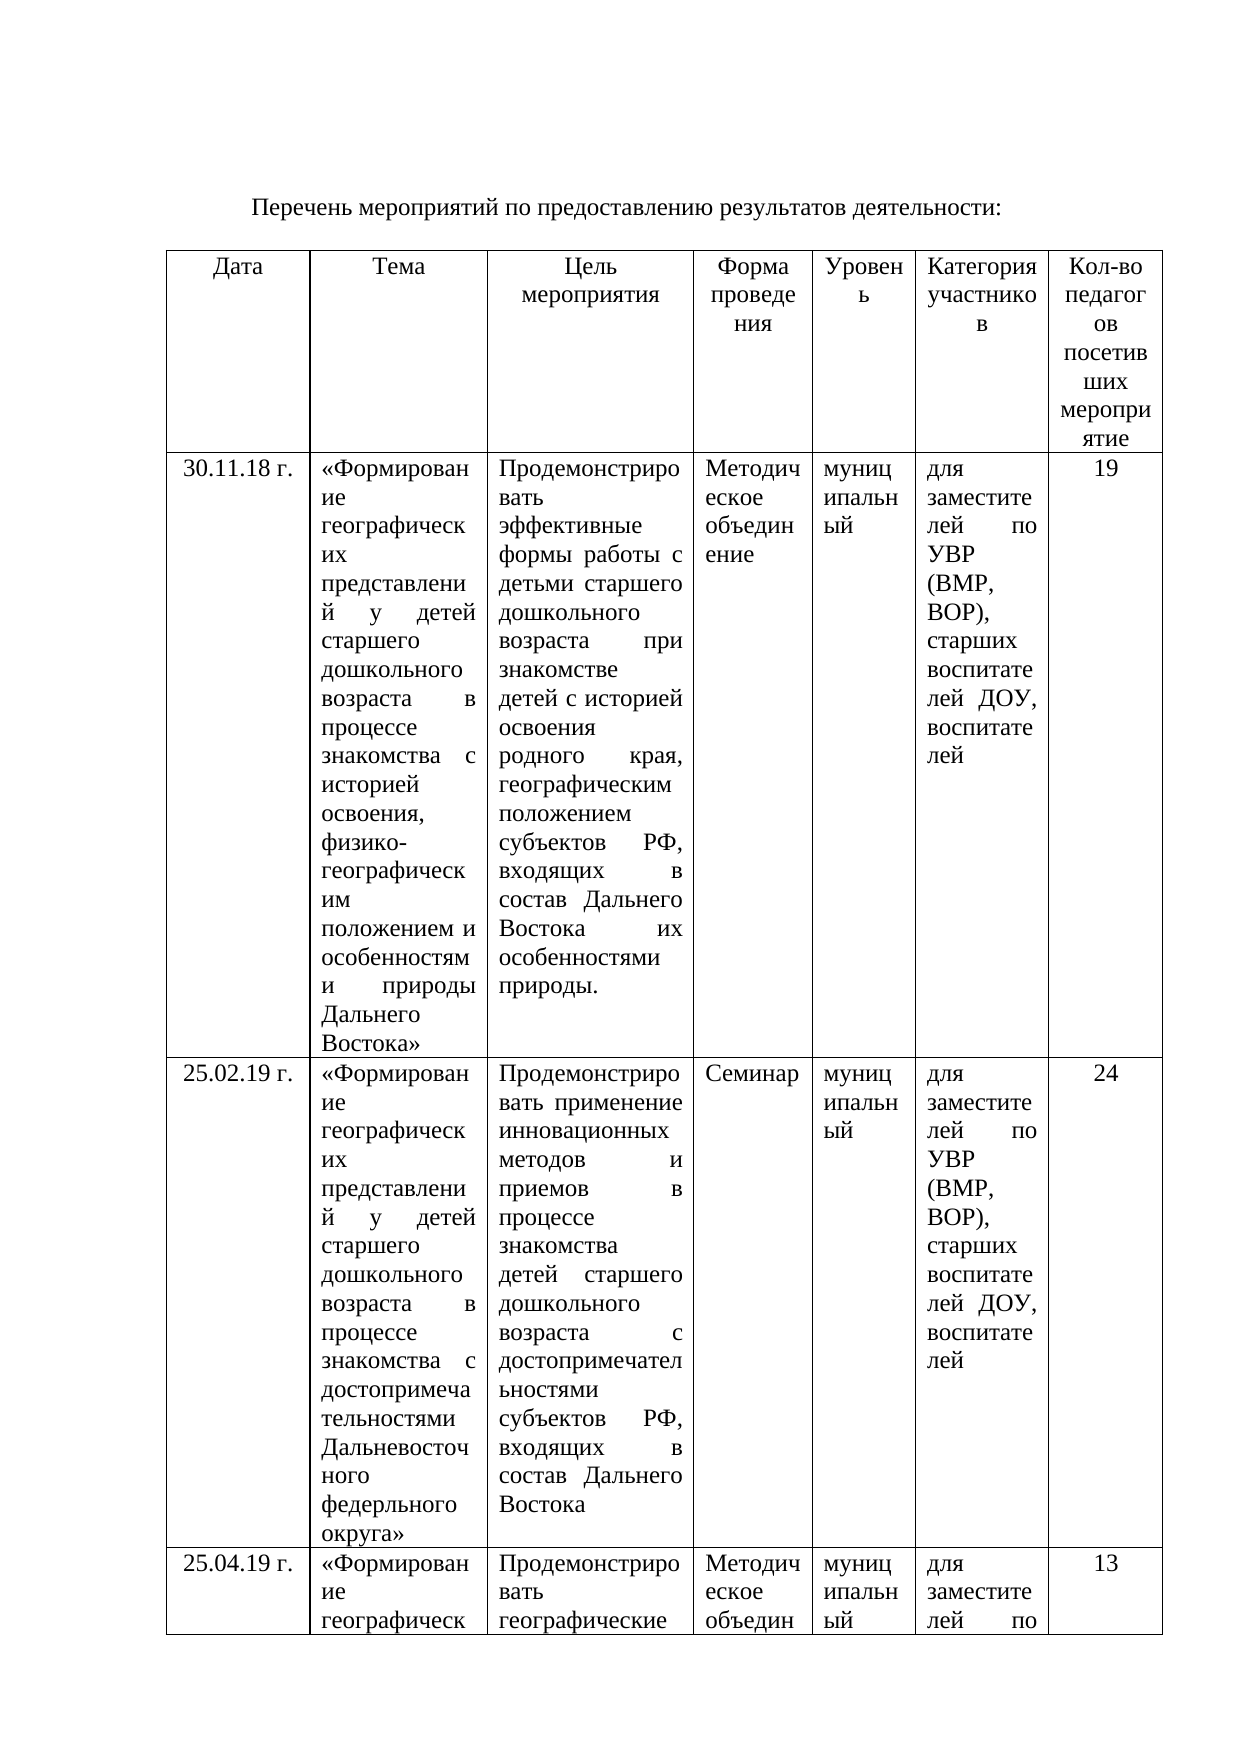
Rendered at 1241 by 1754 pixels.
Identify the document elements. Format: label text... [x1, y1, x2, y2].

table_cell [916, 1548, 1048, 1634]
table_header Тема [311, 251, 487, 452]
table_cell «Формирование географических представлений у детей старшего дошкольного возраста в процессе знакомства с историей освоения, физико-географическим положением и особенностями природы Дальнего Востока» [311, 453, 487, 1057]
table_cell для заместителей по УВР (ВМР, ВОР), старших воспитателей ДОУ, воспитателей [916, 453, 1048, 1057]
table_header Форма проведения [694, 251, 812, 452]
table_cell 19 [1049, 453, 1162, 1057]
table_cell Продемонстрировать применение инновационных методов и приемов в процессе знакомства детей старшего дошкольного возраста с достопримечательностями субъектов РФ, входящих в состав Дальнего Востока [488, 1058, 693, 1547]
table_cell 24 [1049, 1058, 1162, 1547]
text Перечень мероприятий по предоставлению результатов деятельности: [177, 192, 1152, 221]
table_cell Продемонстрировать эффективные формы работы с детьми старшего дошкольного возраста при знакомстве детей с историей освоения родного края, географическим положением субъектов РФ, входящих в состав Дальнего Востока их особенностями природы. [488, 453, 693, 1057]
table_cell Семинар [694, 1058, 812, 1547]
table_cell муниципальный [813, 1058, 915, 1547]
table_cell муниципальный [813, 1548, 915, 1634]
table_header Категория участников [916, 251, 1048, 452]
table_cell «Формирование географических представлений у детей старшего дошкольного возраста в процессе знакомства с достопримечательностями Дальневосточного федерльного округа» [311, 1058, 487, 1547]
table_cell Методическое объединение [694, 453, 812, 1057]
table_header Дата [167, 251, 309, 452]
table_header Уровень [813, 251, 915, 452]
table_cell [694, 1548, 812, 1634]
table_cell 25.04.19 г. [167, 1548, 309, 1634]
table_cell 30.11.18 г. [167, 453, 309, 1057]
table_header Цель мероприятия [488, 251, 693, 452]
table_cell 13 [1049, 1548, 1162, 1634]
table_cell муниципальный [813, 453, 915, 1057]
table_header Кол-во педагогов посетивших мероприятие [1049, 251, 1162, 452]
table_cell 25.02.19 г. [167, 1058, 309, 1547]
table_cell для заместителей по УВР (ВМР, ВОР), старших воспитателей ДОУ, воспитателей [916, 1058, 1048, 1547]
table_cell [488, 1548, 693, 1634]
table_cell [311, 1548, 487, 1634]
